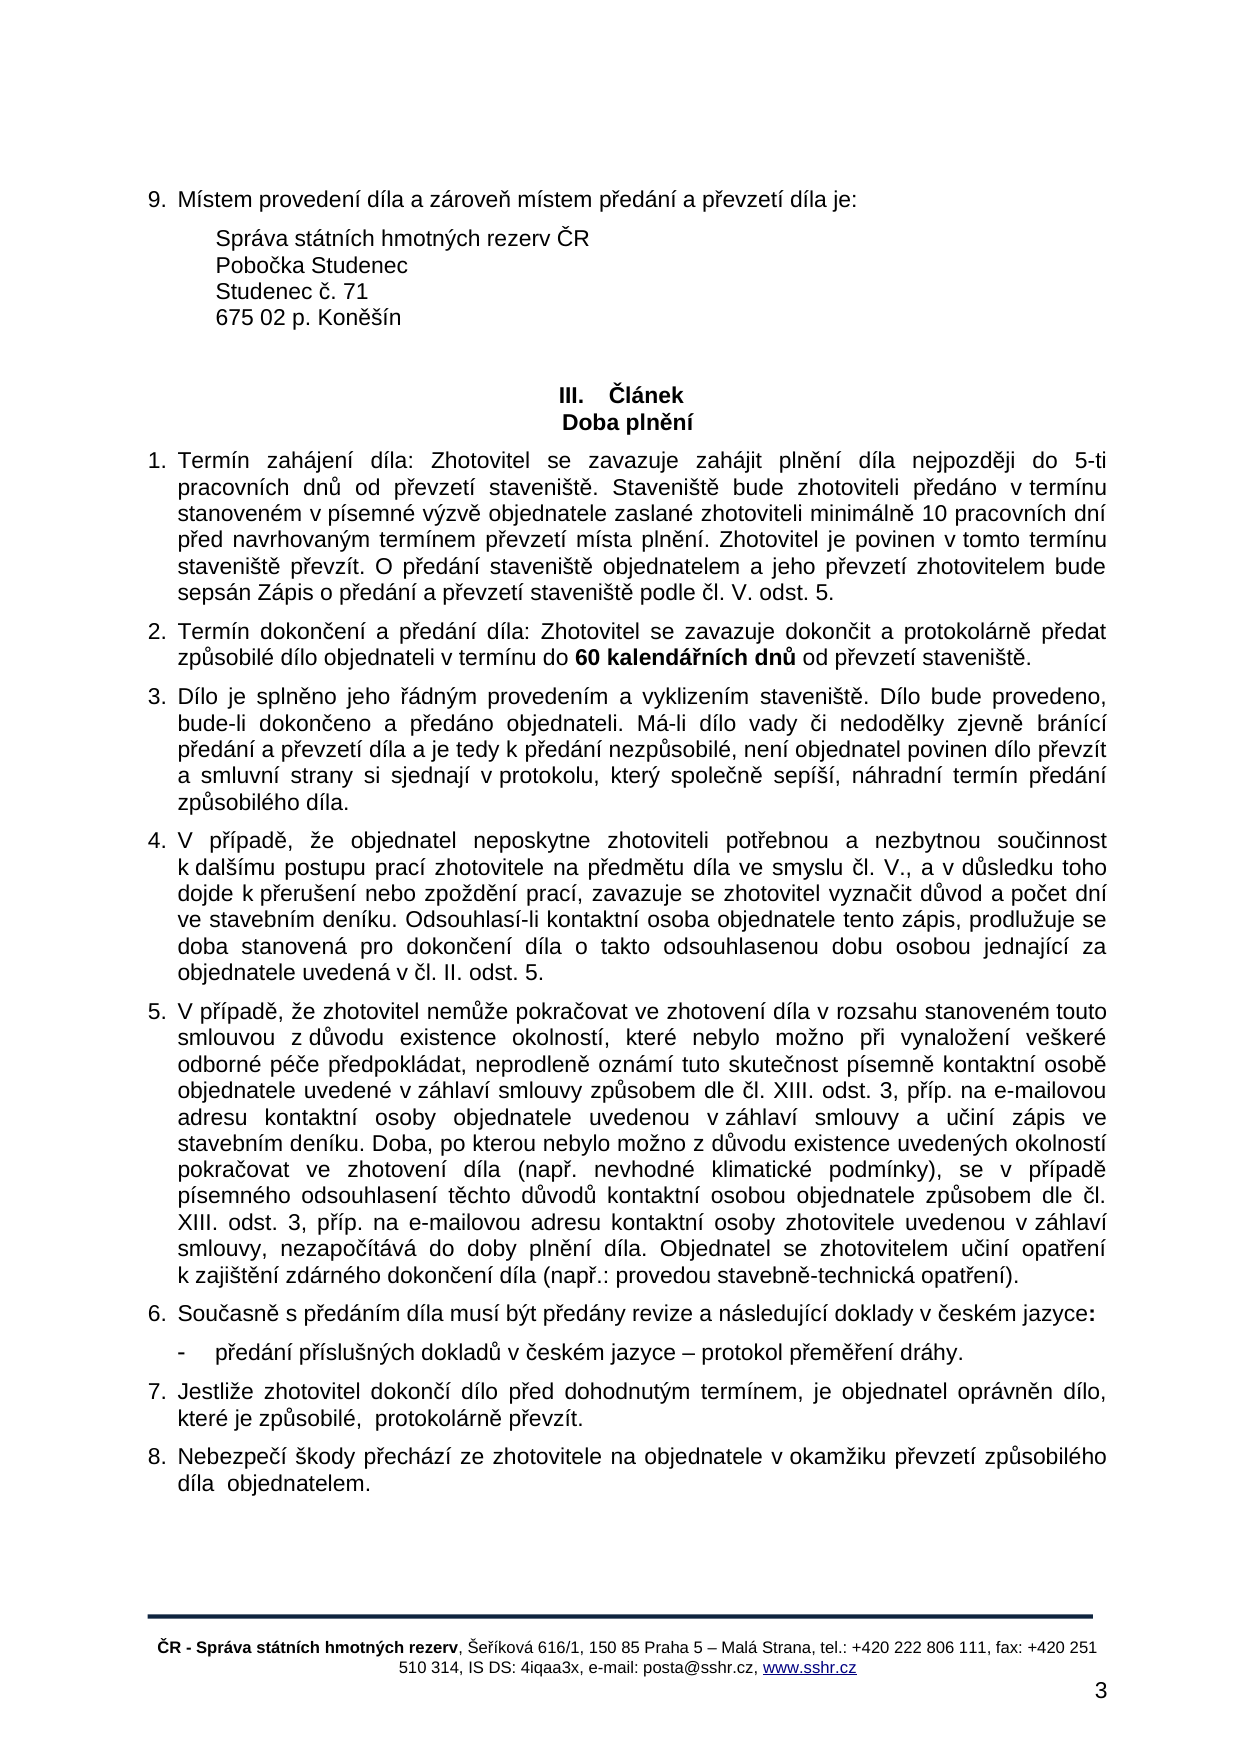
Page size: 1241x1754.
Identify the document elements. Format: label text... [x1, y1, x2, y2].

list předání příslušných dokladů v českém jazyce – protokol přeměření dráhy. [177, 1339, 1098, 1366]
list Nebezpečí škody přechází ze zhotovitele na objednatele v okamžiku převzetí způsobilého díla objednatelem. [148, 1443, 1107, 1496]
list Místem provedení díla a zároveň místem předání a převzetí díla je: [148, 186, 1098, 213]
list V případě, že objednatel neposkytne zhotoviteli potřebnou a nezbytnou součinnost k dalšímu postupu prací zhotovitele na předmětu díla ve smyslu čl. V., a v důsledku toho dojde k přerušení nebo zpoždění prací, zavazuje se zhotovitel vyznačit důvod a počet dní ve stavebním deníku. Odsouhlasí-li kontaktní osoba objednatele tento zápis, prodlužuje se doba stanovená pro dokončení díla o takto odsouhlasenou dobu osobou jednající za objednatele uvedená v čl. II. odst. 5. [148, 827, 1107, 986]
text Doba plnění [148, 408, 1107, 435]
list V případě, že zhotovitel nemůže pokračovat ve zhotovení díla v rozsahu stanoveném touto smlouvou z důvodu existence okolností, které nebylo možno při vynaložení veškeré odborné péče předpokládat, neprodleně oznámí tuto skutečnost písemně kontaktní osobě objednatele uvedené v záhlaví smlouvy způsobem dle čl. XIII. odst. 3, příp. na e-mailovou adresu kontaktní osoby objednatele uvedenou v záhlaví smlouvy a učiní zápis ve stavebním deníku. Doba, po kterou nebylo možno z důvodu existence uvedených okolností pokračovat ve zhotovení díla (např. nevhodné klimatické podmínky), se v případě písemného odsouhlasení těchto důvodů kontaktní osobou objednatele způsobem dle čl. XIII. odst. 3, příp. na e-mailovou adresu kontaktní osoby zhotovitele uvedenou v záhlaví smlouvy, nezapočítává do doby plnění díla. Objednatel se zhotovitelem učiní opatření k zajištění zdárného dokončení díla (např.: provedou stavebně-technická opatření). [148, 998, 1107, 1288]
subtitle Článek [148, 382, 1107, 408]
list Jestliže zhotovitel dokončí dílo před dohodnutým termínem, je objednatel oprávněn dílo, které je způsobilé, protokolárně převzít. [148, 1378, 1107, 1431]
list Současně s předáním díla musí být předány revize a následující doklady v českém jazyce: [148, 1300, 1107, 1327]
text Správa státních hmotných rezerv ČR [177, 225, 1098, 252]
text Pobočka Studenec Studenec č. 71 675 02 p. Koněšín [177, 252, 1107, 331]
list Dílo je splněno jeho řádným provedením a vyklizením staveniště. Dílo bude provedeno, bude-li dokončeno a předáno objednateli. Má-li dílo vady či nedodělky zjevně bránící předání a převzetí díla a je tedy k předání nezpůsobilé, není objednatel povinen dílo převzít a smluvní strany si sjednají v protokolu, který společně sepíší, náhradní termín předání způsobilého díla. [148, 683, 1107, 815]
list Termín zahájení díla: Zhotovitel se zavazuje zahájit plnění díla nejpozději do 5-ti pracovních dnů od převzetí staveniště. Staveniště bude zhotoviteli předáno v termínu stanoveném v písemné výzvě objednatele zaslané zhotoviteli minimálně 10 pracovních dní před navrhovaným termínem převzetí místa plnění. Zhotovitel je povinen v tomto termínu staveniště převzít. O předání staveniště objednatelem a jeho převzetí zhotovitelem bude sepsán Zápis o předání a převzetí staveniště podle čl. V. odst. 5. [148, 447, 1107, 605]
list Termín dokončení a předání díla: Zhotovitel se zavazuje dokončit a protokolárně předat způsobilé dílo objednateli v termínu do 60 kalendářních dnů od převzetí staveniště. [148, 618, 1107, 671]
